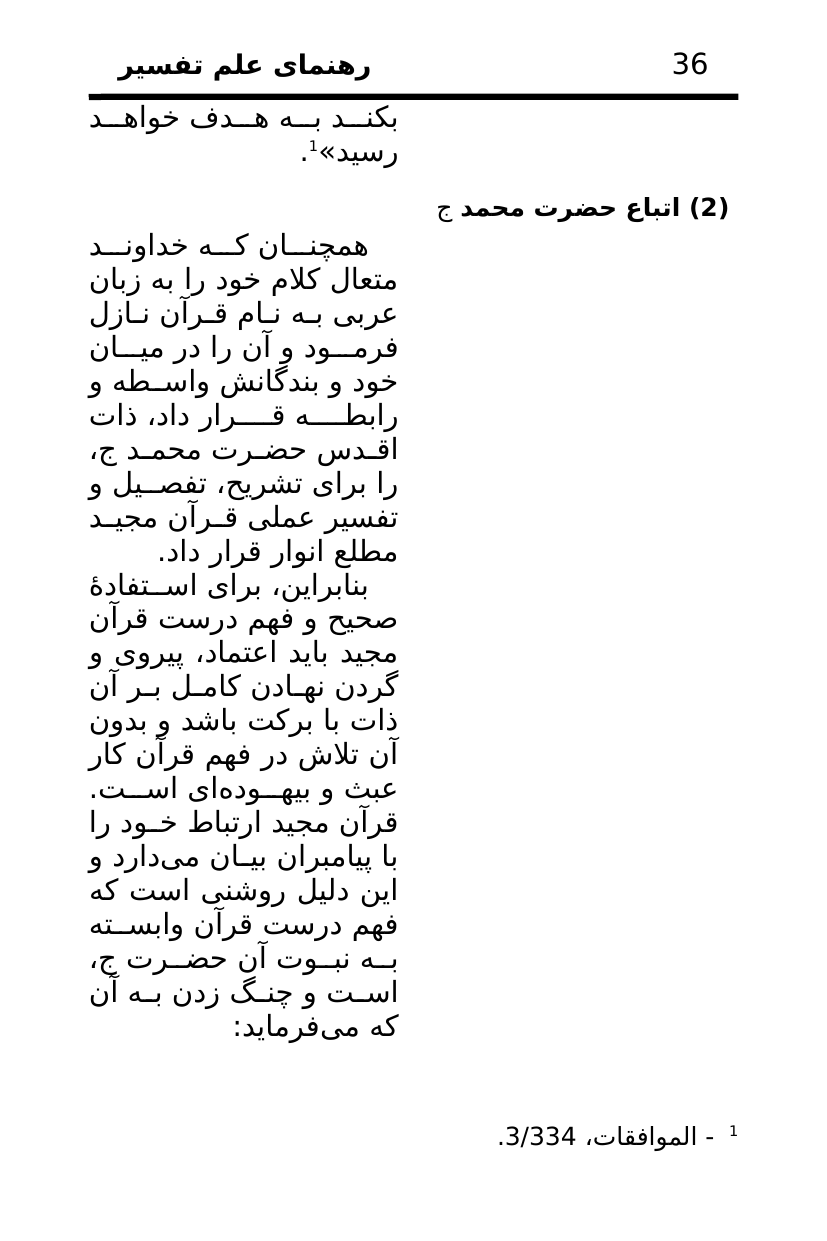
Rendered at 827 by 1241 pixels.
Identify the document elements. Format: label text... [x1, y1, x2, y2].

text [89, 100, 398, 168]
text همچنان که خداوند متعال کلام خود را به زبان عربی به نام قرآن نازل فرمود و آن را در میان خود و بندگانش واسطه و رابطه قرار داد، ذات اقدس حضرت محمد ج، را برای تشریح، تفصیل و تفسیر عملی قرآن مجید مطلع انوار قرار داد. [89, 228, 398, 568]
text (2) اتباع حضرت محمد ج [89, 193, 738, 222]
text بنابراین، برای استفادۀ صحیح و فهم درست قرآن مجید باید اعتماد، پیروی و گردن نهادن کامل بر آن ذات با برکت باشد و بدون آن تلاش در فهم قرآن کار عبث و بیهوده‌ای است. قرآن مجید ارتباط خود را با پیامبران بیان می‌دارد و این دلیل روشنی است که فهم درست قرآن وابسته به نبوت آن حضرت ج، است و چنگ زدن به آن که می‌فرماید: [89, 568, 398, 1043]
